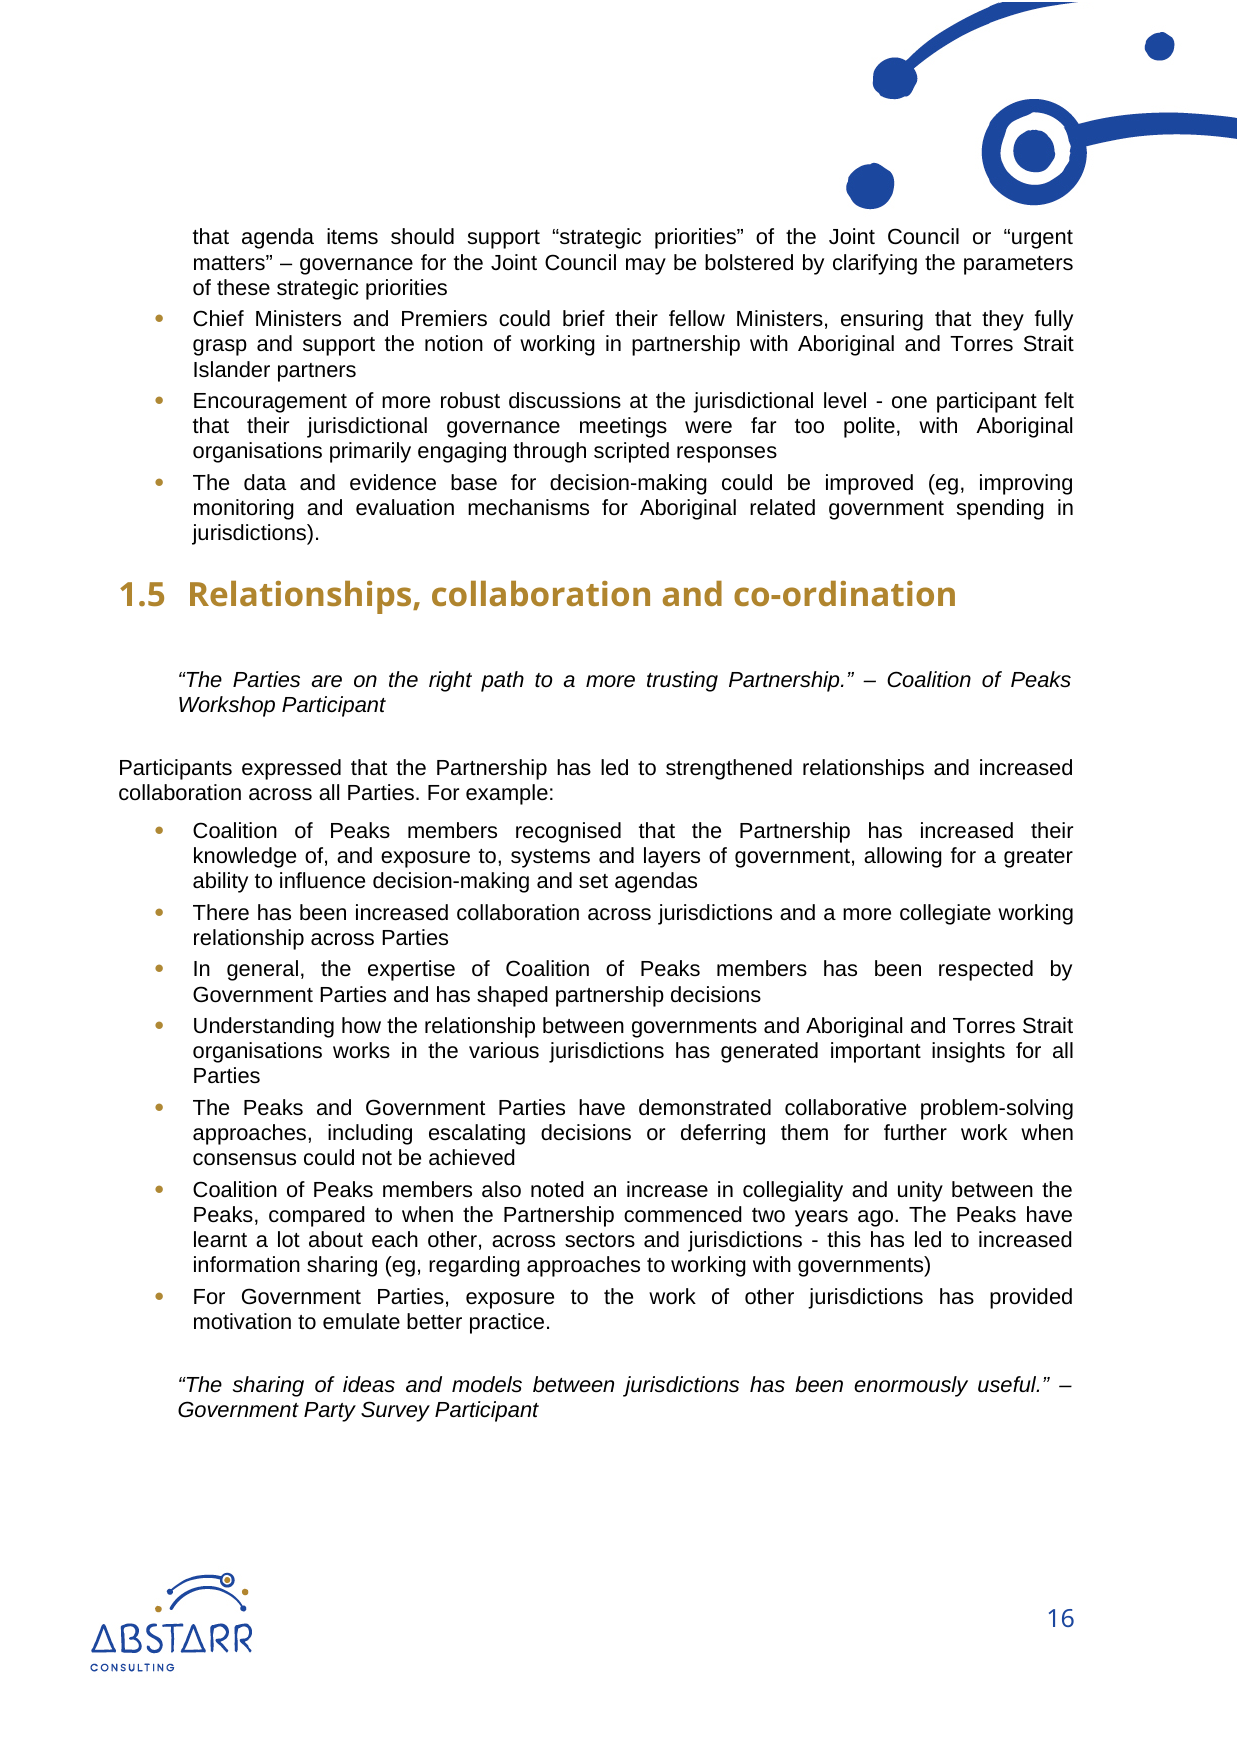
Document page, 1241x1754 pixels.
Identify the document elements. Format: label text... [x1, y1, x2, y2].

text Participants expressed that the Partnership has led to strengthened relationships and increased collaboration across all Parties. For example: [118, 755, 1075, 805]
picture [2, 2, 1237, 1090]
picture [2, 1472, 1237, 1754]
text Relationships, collaboration and co-ordination [118, 571, 1075, 616]
list Encouragement of more robust discussions at the jurisdictional level - one participant felt that their jurisdictional governance meetings were far too polite, with Aboriginal organisations primarily engaging through scripted responses [155, 388, 1075, 464]
list The Peaks and Government Parties have demonstrated collaborative problem-solving approaches, including escalating decisions or deferring them for further work when consensus could not be achieved [155, 1095, 1075, 1171]
text “The sharing of ideas and models between jurisdictions has been enormously useful.” – Government Party Survey Participant [177, 1372, 1075, 1422]
list There has been increased collaboration across jurisdictions and a more collegiate working relationship across Parties [155, 900, 1075, 950]
list Understanding how the relationship between governments and Aboriginal and Torres Strait organisations works in the various jurisdictions has generated important insights for all Parties [155, 1013, 1075, 1089]
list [155, 224, 1075, 300]
list Chief Ministers and Premiers could brief their fellow Ministers, ensuring that they fully grasp and support the notion of working in partnership with Aboriginal and Torres Strait Islander partners [155, 306, 1075, 382]
list For Government Parties, exposure to the work of other jurisdictions has provided motivation to emulate better practice. [155, 1284, 1075, 1334]
list In general, the expertise of Coalition of Peaks members has been respected by Government Parties and has shaped partnership decisions [155, 956, 1075, 1007]
list Coalition of Peaks members recognised that the Partnership has increased their knowledge of, and exposure to, systems and layers of government, allowing for a greater ability to influence decision-making and set agendas [155, 818, 1075, 893]
list The data and evidence base for decision-making could be improved (eg, improving monitoring and evaluation mechanisms for Aboriginal related government spending in jurisdictions). [155, 470, 1075, 546]
list Coalition of Peaks members also noted an increase in collegiality and unity between the Peaks, compared to when the Partnership commenced two years ago. The Peaks have learnt a lot about each other, across sectors and jurisdictions - this has led to increased information sharing (eg, regarding approaches to working with governments) [155, 1177, 1075, 1278]
text “The Parties are on the right path to a more trusting Partnership.” – Coalition of Peaks Workshop Participant [177, 667, 1075, 717]
